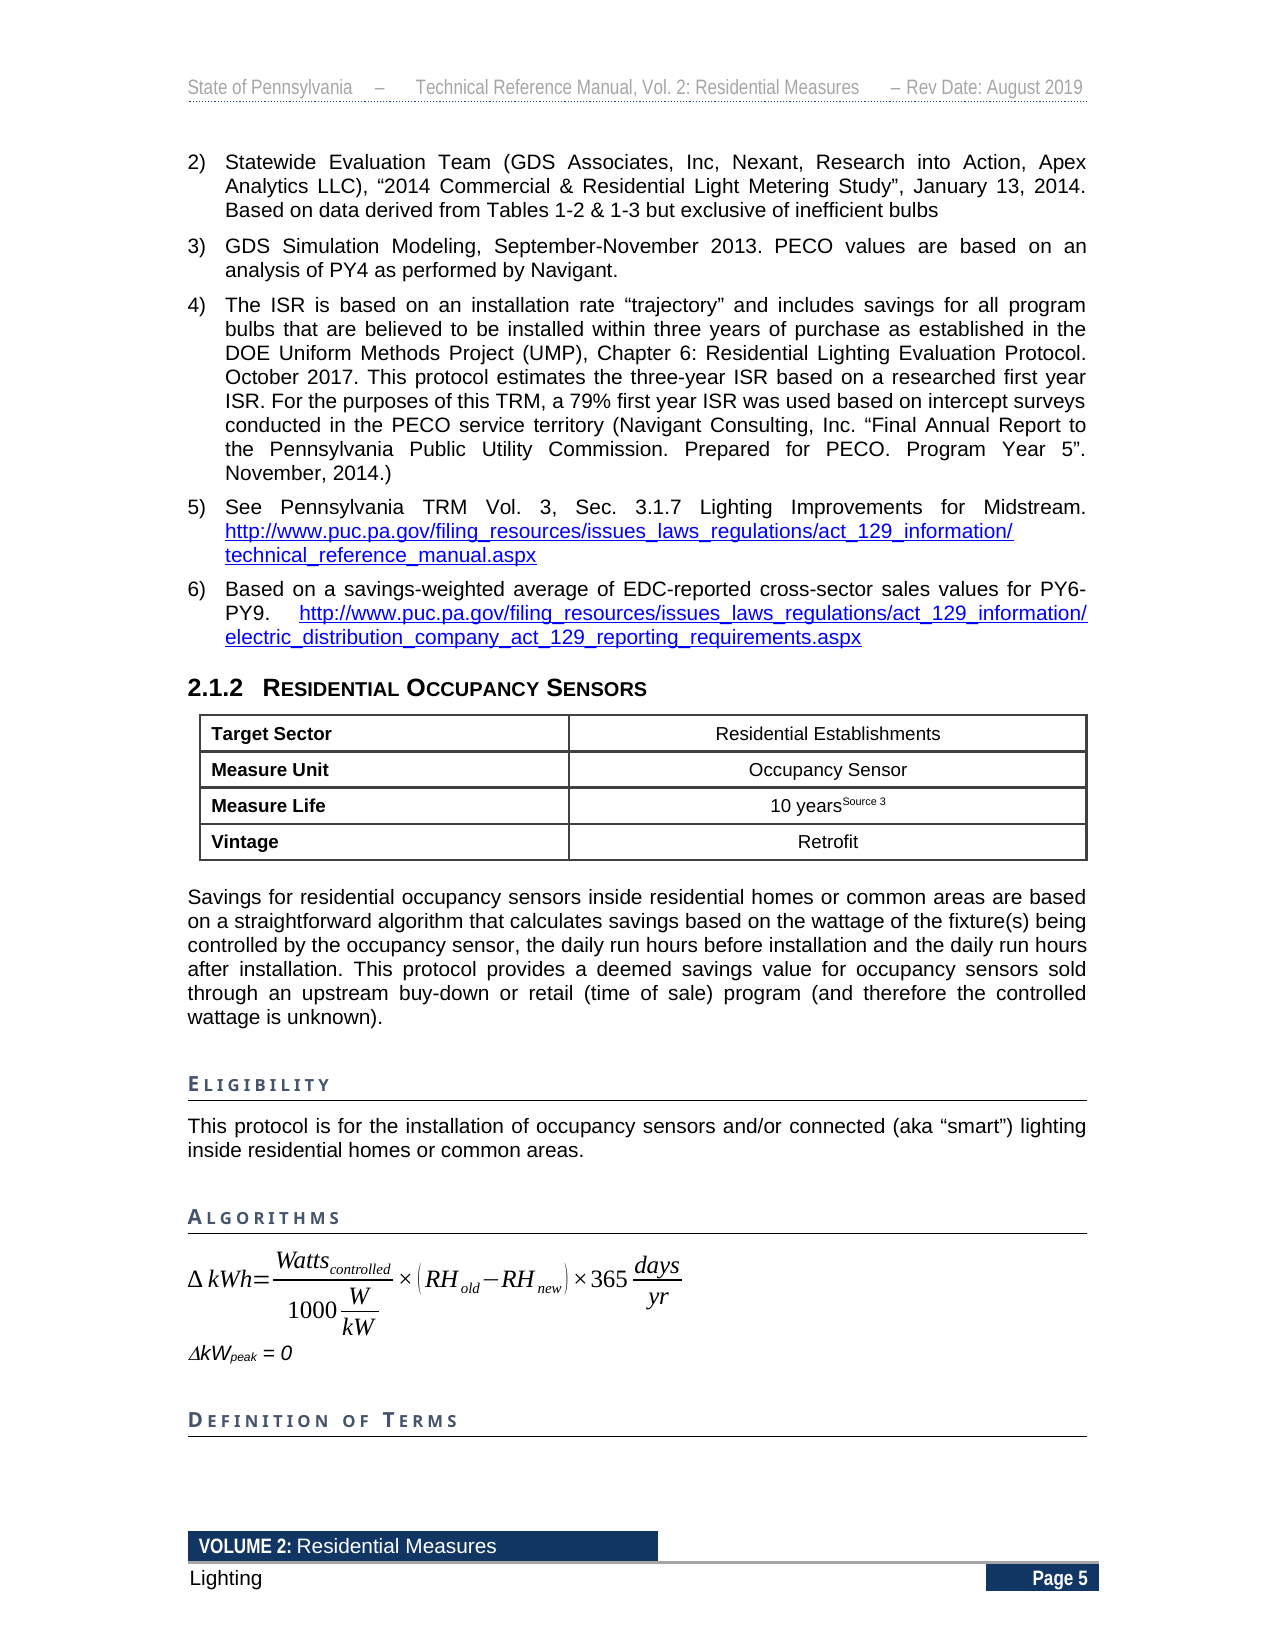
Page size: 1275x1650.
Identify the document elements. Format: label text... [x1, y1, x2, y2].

text This protocol is for the installation of occupancy sensors and/or connected (aka “smart”) lighting inside residential homes or common areas. [187, 1113, 1087, 1161]
table_cell Measure Unit [201, 753, 568, 786]
text kWpeak = 0 [187, 1340, 1087, 1364]
table_cell Retrofit [570, 825, 1085, 859]
table_header Target Sector [201, 716, 568, 750]
text Algorithms [187, 1202, 1087, 1234]
list Based on a savings-weighted average of EDC-reported cross-sector sales values for PY6-PY9. http://www.puc.pa.gov/filing_resources/issues_laws_regulations/act_129_information/electric_distribution_company_act_129_reporting_requirements.aspx [187, 577, 1087, 649]
table_header Residential Establishments [570, 716, 1085, 750]
text Definition of Terms [187, 1405, 1087, 1437]
text Savings for residential occupancy sensors inside residential homes or common areas are based on a straightforward algorithm that calculates savings based on the wattage of the fixture(s) being controlled by the occupancy sensor, the daily run hours before installation and the daily run hours after installation. This protocol provides a deemed savings value for occupancy sensors sold through an upstream buy-down or retail (time of sale) program (and therefore the controlled wattage is unknown). [187, 885, 1087, 1028]
list The ISR is based on an installation rate “trajectory” and includes savings for all program bulbs that are believed to be installed within three years of purchase as established in the DOE Uniform Methods Project (UMP), Chapter 6: Residential Lighting Evaluation Protocol. October 2017. This protocol estimates the three-year ISR based on a researched first year ISR. For the purposes of this TRM, a 79% first year ISR was used based on intercept surveys conducted in the PECO service territory (Navigant Consulting, Inc. “Final Annual Report to the Pennsylvania Public Utility Commission. Prepared for PECO. Program Year 5”. November, 2014.) [187, 293, 1087, 484]
text Eligibility [187, 1069, 1087, 1101]
subtitle Residential Occupancy Sensors [187, 673, 1087, 702]
list Statewide Evaluation Team (GDS Associates, Inc, Nexant, Research into Action, Apex Analytics LLC), “2014 Commercial & Residential Light Metering Study”, January 13, 2014. Based on data derived from Tables 1-2 & 1-3 but exclusive of inefficient bulbs [187, 150, 1087, 222]
list GDS Simulation Modeling, September-November 2013. PECO values are based on an analysis of PY4 as performed by Navigant. [187, 234, 1087, 282]
list See Pennsylvania TRM Vol. 3, Sec. 3.1.7 Lighting Improvements for Midstream. http://www.puc.pa.gov/filing_resources/issues_laws_regulations/act_129_information/technical_reference_manual.aspx [187, 495, 1087, 567]
table_cell 10 yearsSource 3 [570, 789, 1085, 823]
table_cell Occupancy Sensor [570, 753, 1085, 786]
table_cell Measure Life [201, 789, 568, 823]
table_cell Vintage [201, 825, 568, 859]
